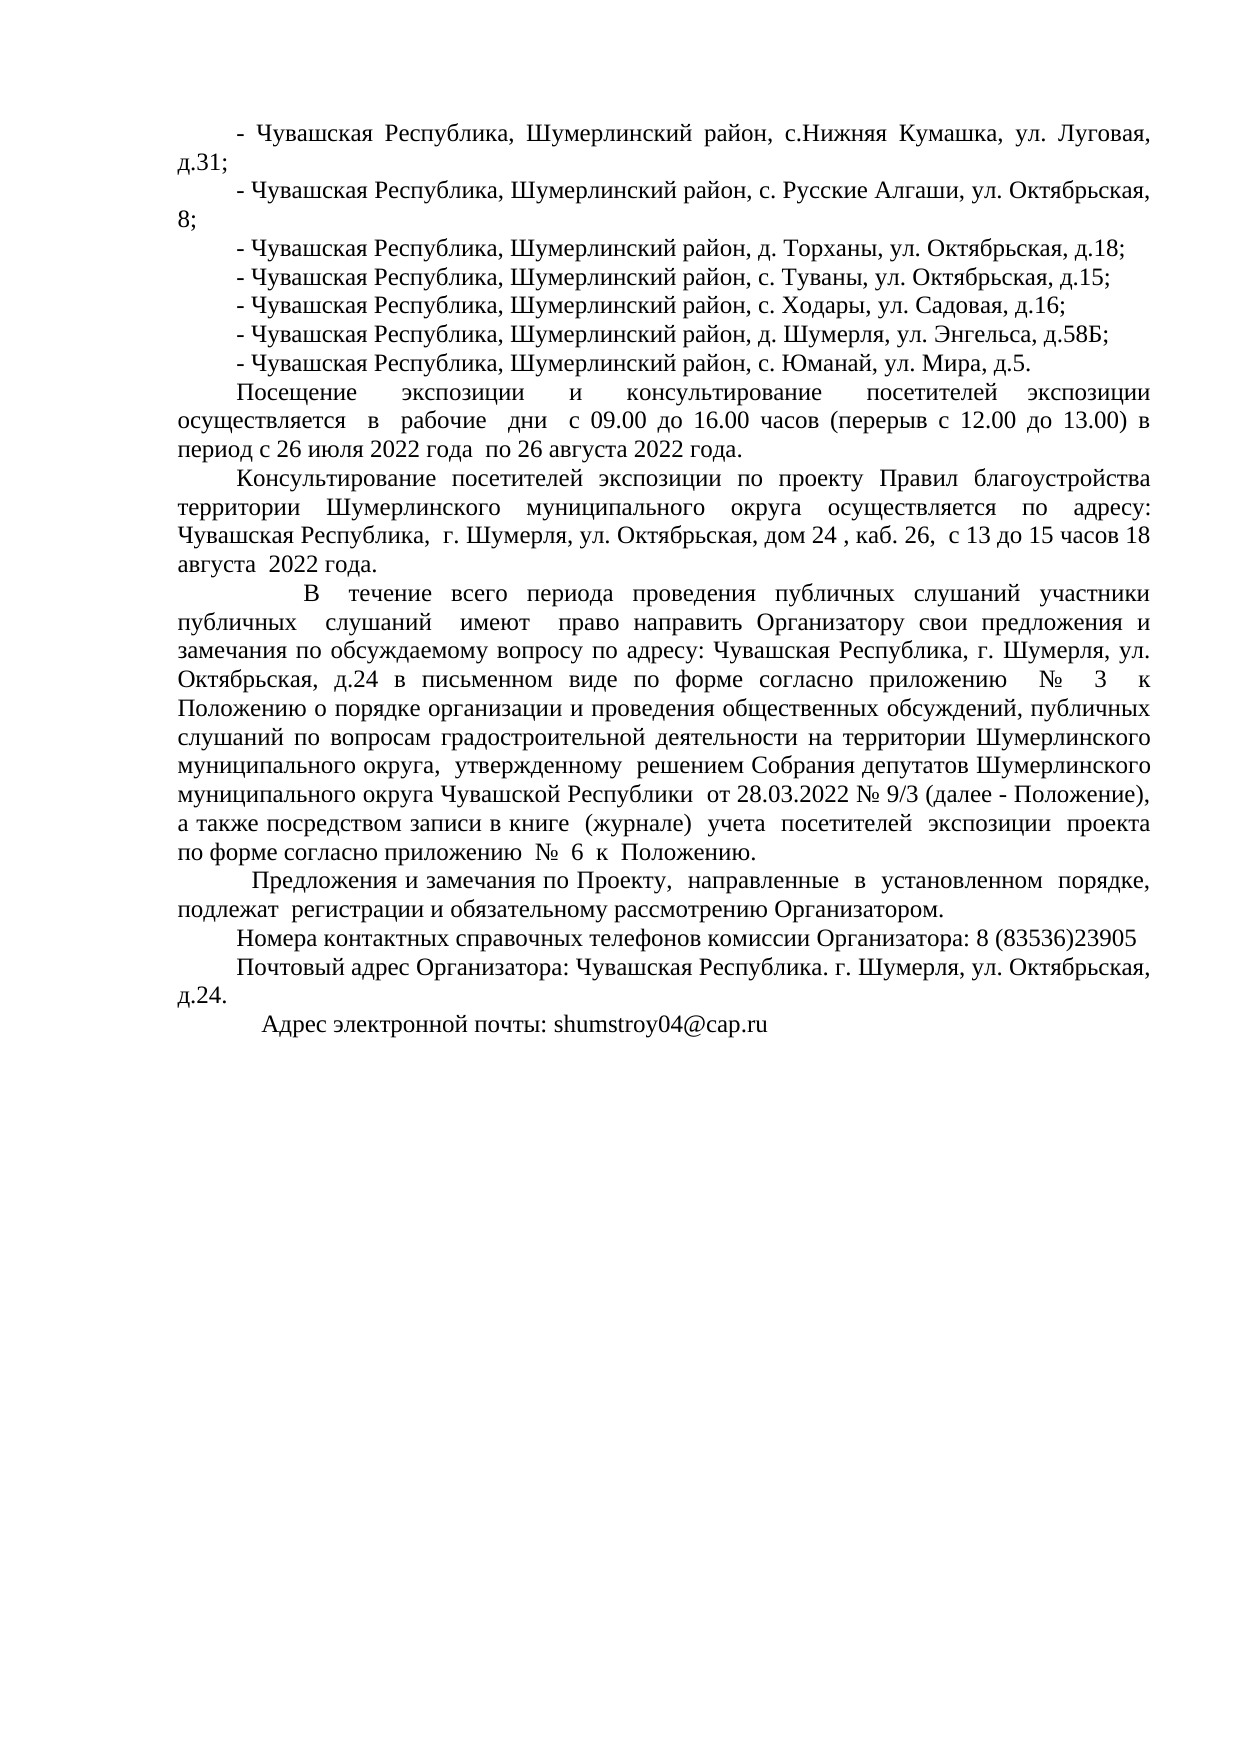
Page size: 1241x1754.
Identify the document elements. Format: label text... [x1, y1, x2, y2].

text Предложения и замечания по Проекту, направленные в установленном порядке, подлежат регистрации и обязательному рассмотрению Организатором. [177, 866, 1152, 923]
text Посещение экспозиции и консультирование посетителей экспозиции осуществляется в рабочие дни с 09.00 до 16.00 часов (перерыв с 12.00 до 13.00) в период с 26 июля 2022 года по 26 августа 2022 года. [177, 377, 1152, 463]
text Почтовый адрес Организатора: Чувашская Республика. г. Шумерля, ул. Октябрьская, д.24. [177, 952, 1152, 1009]
text - Чувашская Республика, Шумерлинский район, с. Юманай, ул. Мира, д.5. [177, 348, 1152, 377]
text - Чувашская Республика, Шумерлинский район, с.Нижняя Кумашка, ул. Луговая, д.31; [177, 118, 1152, 176]
text - Чувашская Республика, Шумерлинский район, с. Ходары, ул. Садовая, д.16; [177, 291, 1152, 319]
text - Чувашская Республика, Шумерлинский район, д. Шумерля, ул. Энгельса, д.58Б; [177, 319, 1152, 348]
text В течение всего периода проведения публичных слушаний участники публичных слушаний имеют право направить Организатору свои предложения и замечания по обсуждаемому вопросу по адресу: Чувашская Республика, г. Шумерля, ул. Октябрьская, д.24 в письменном виде по форме согласно приложению № 3 к Положению о порядке организации и проведения общественных обсуждений, публичных слушаний по вопросам градостроительной деятельности на территории Шумерлинского муниципального округа, утвержденному решением Собрания депутатов Шумерлинского муниципального округа Чувашской Республики от 28.03.2022 № 9/3 (далее - Положение), а также посредством записи в книге (журнале) учета посетителей экспозиции проекта по форме согласно приложению № 6 к Положению. [177, 578, 1152, 866]
text Консультирование посетителей экспозиции по проекту Правил благоустройства территории Шумерлинского муниципального округа осуществляется по адресу: Чувашская Республика, г. Шумерля, ул. Октябрьская, дом 24 , каб. 26, с 13 до 15 часов 18 августа 2022 года. [177, 463, 1152, 578]
text Адрес электронной почты: shumstroy04@cap.ru [177, 1009, 1152, 1038]
text - Чувашская Республика, Шумерлинский район, д. Торханы, ул. Октябрьская, д.18; [177, 233, 1152, 262]
text - Чувашская Республика, Шумерлинский район, с. Туваны, ул. Октябрьская, д.15; [177, 262, 1152, 291]
text Номера контактных справочных телефонов комиссии Организатора: 8 (83536)23905 [177, 923, 1152, 952]
text - Чувашская Республика, Шумерлинский район, с. Русские Алгаши, ул. Октябрьская, 8; [177, 176, 1152, 233]
